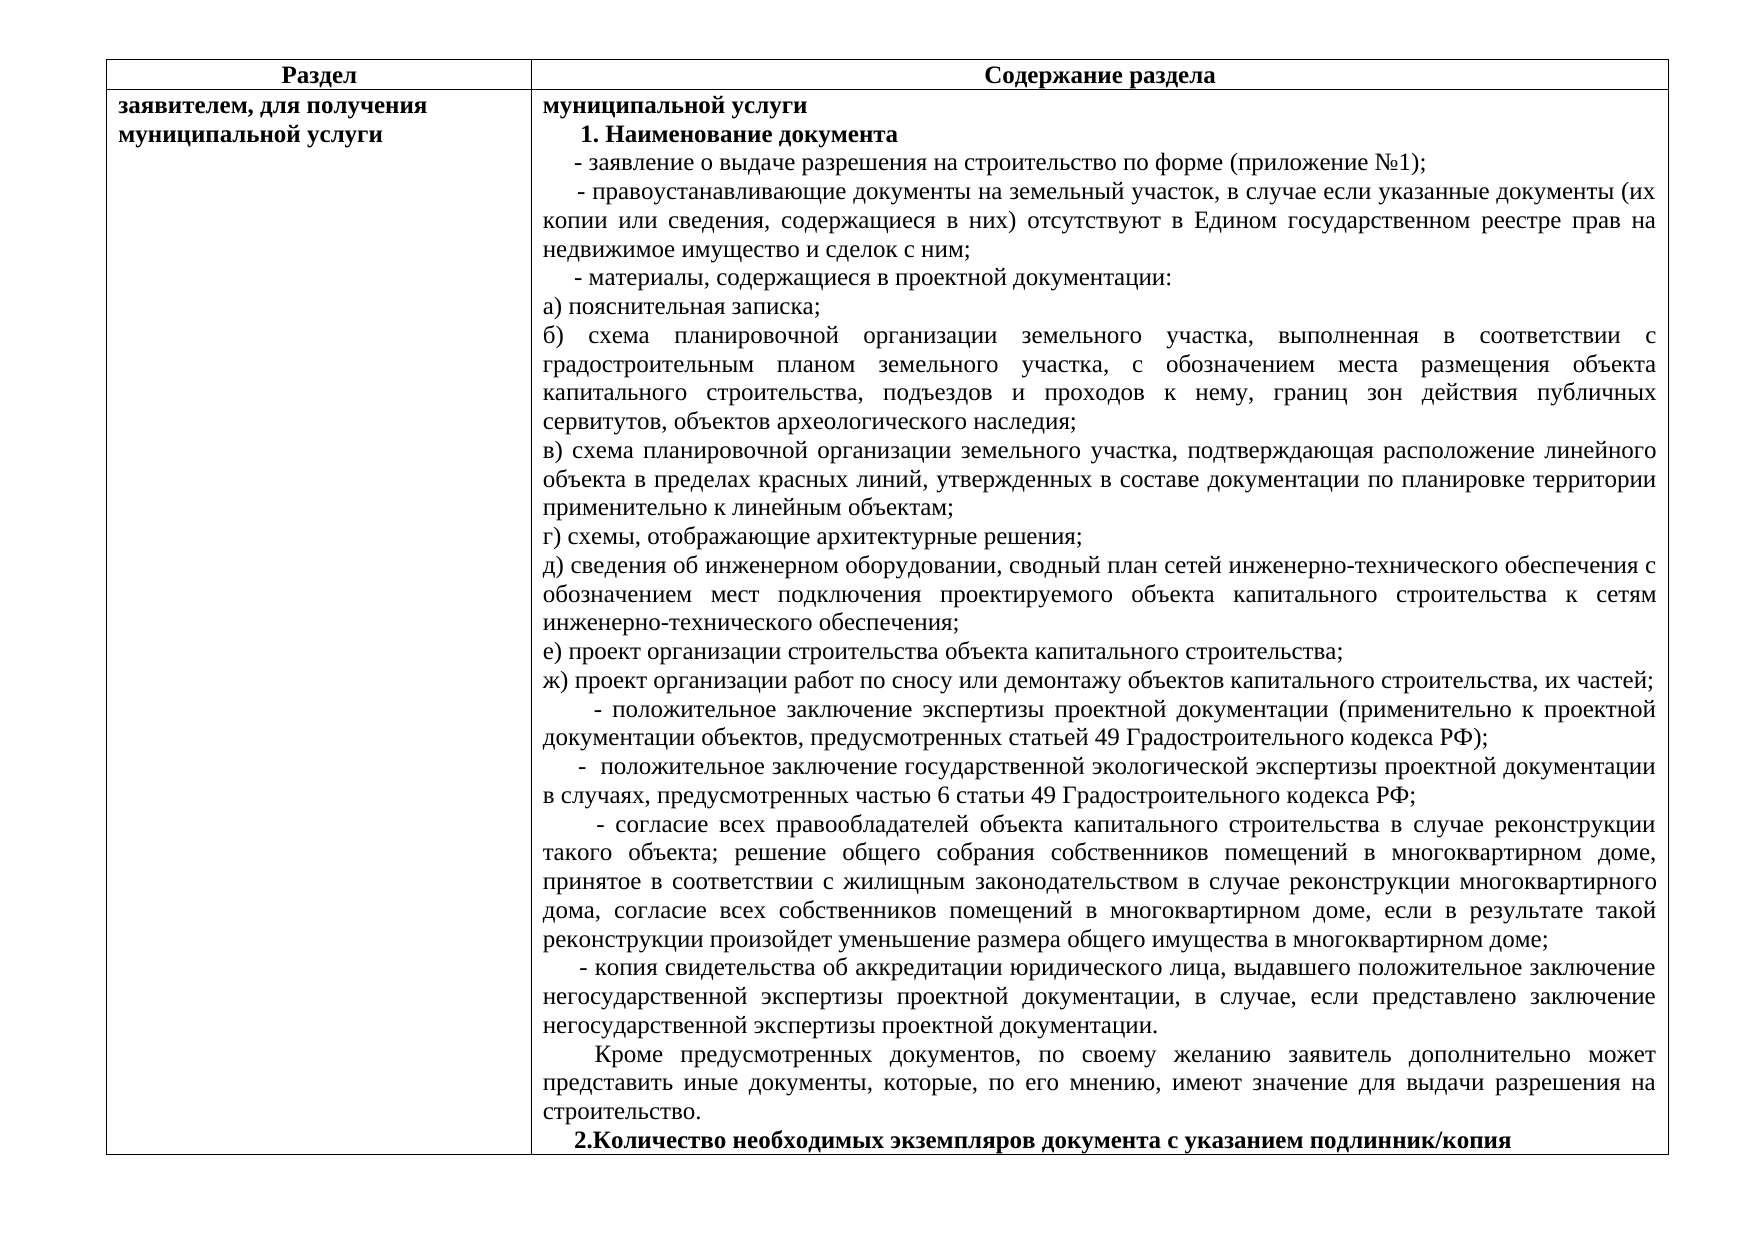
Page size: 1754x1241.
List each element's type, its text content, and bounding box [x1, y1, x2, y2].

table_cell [532, 90, 1668, 1154]
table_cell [107, 90, 531, 1154]
table_header Содержание раздела [532, 60, 1668, 89]
table_header Раздел [107, 60, 531, 89]
